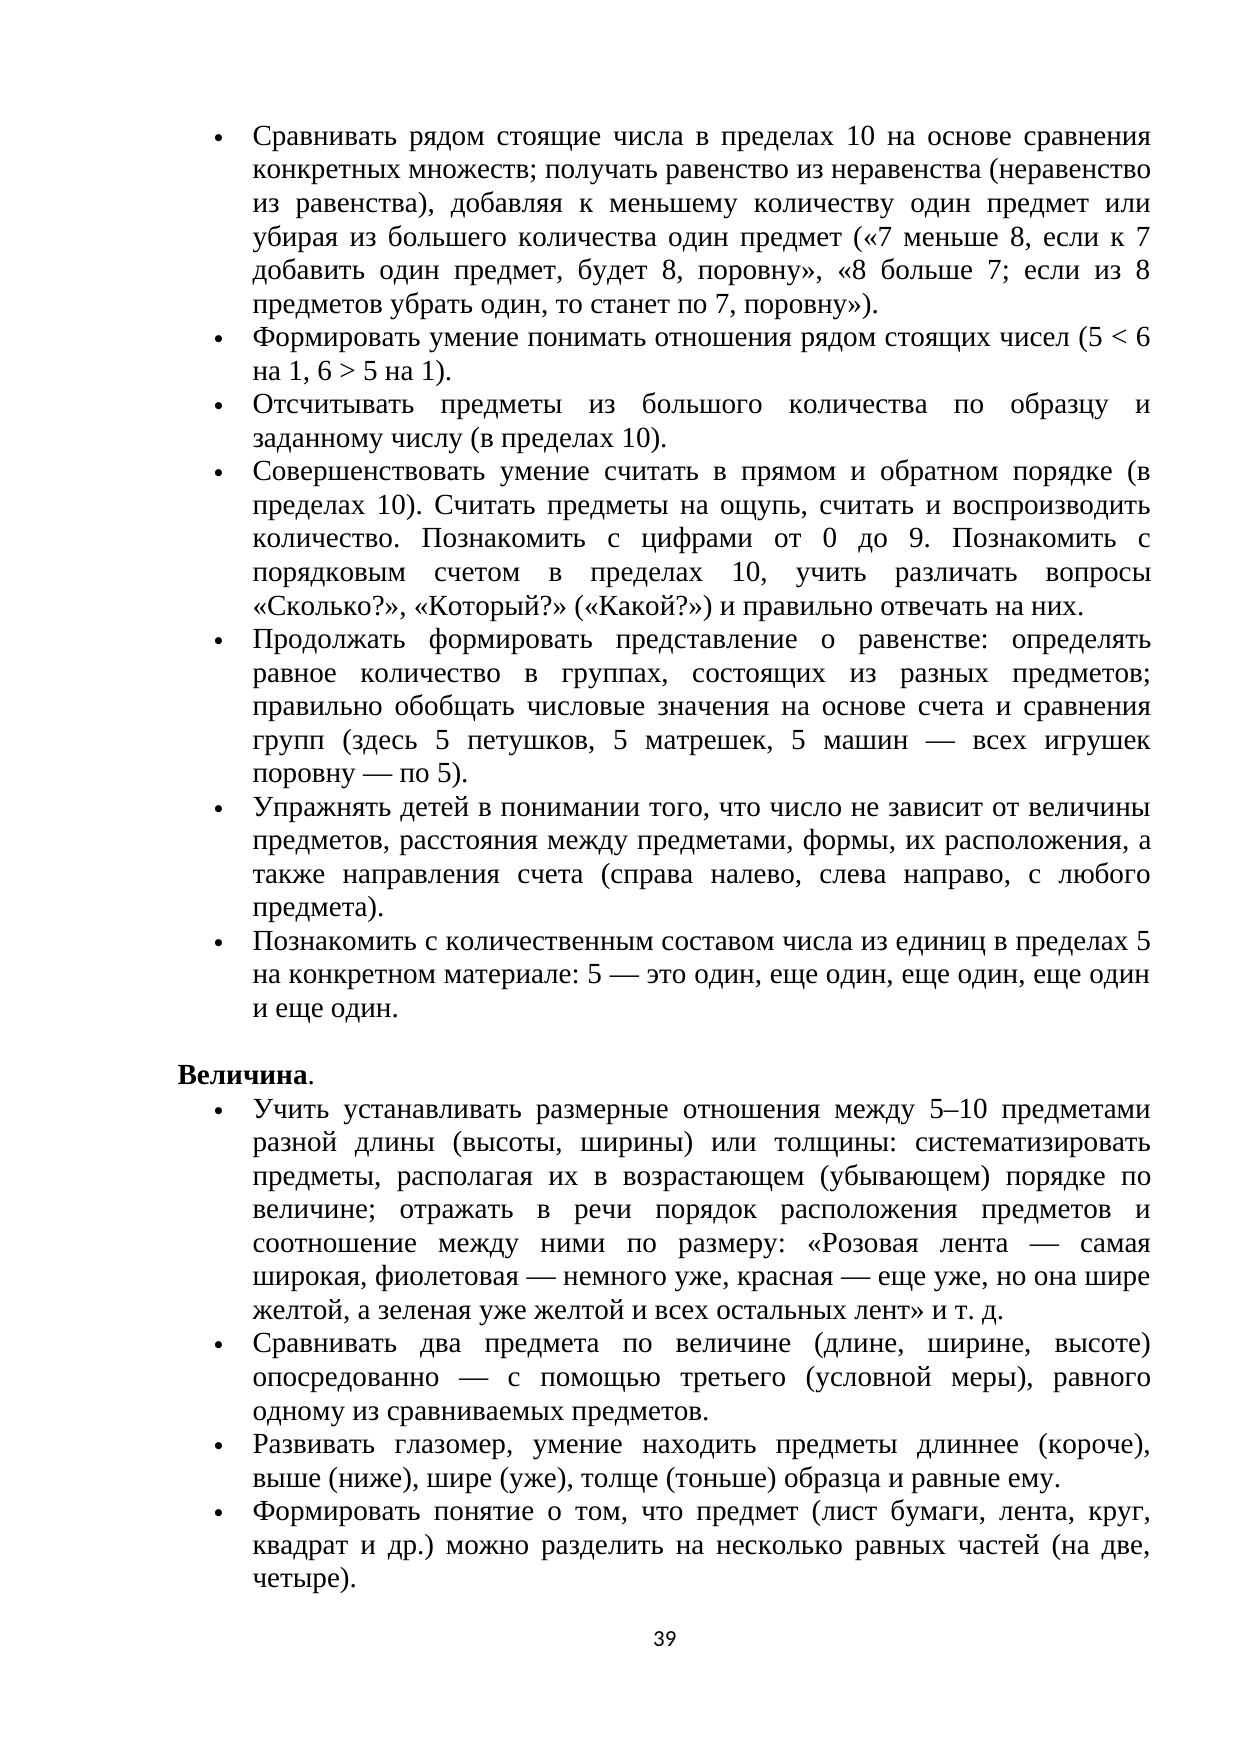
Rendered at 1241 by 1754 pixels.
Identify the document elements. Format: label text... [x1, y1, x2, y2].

list Формировать понятие о том, что предмет (лист бумаги, лента, круг, квадрат и др.) можно разделить на несколько равных частей (на две, четыре). [215, 1493, 1152, 1594]
list Сравнивать два предмета по величине (длине, ширине, высоте) опосредованно — с помощью третьего (условной меры), равного одному из сравниваемых предметов. [215, 1326, 1152, 1426]
list Отсчитывать предметы из большого количества по образцу и заданному числу (в пределах 10). [215, 386, 1152, 453]
list Продолжать формировать представление о равенстве: определять равное количество в группах, состоящих из разных предметов; правильно обобщать числовые значения на основе счета и сравнения групп (здесь 5 петушков, 5 матрешек, 5 машин — всех игрушек поровну — по 5). [215, 621, 1152, 789]
text Величина. [177, 1057, 1152, 1091]
list Учить устанавливать размерные отношения между 5–10 предметами разной длины (высоты, ширины) или толщины: систематизировать предметы, располагая их в возрастающем (убывающем) порядке по величине; отражать в речи порядок расположения предметов и соотношение между ними по размеру: «Розовая лента — самая широкая, фиолетовая — немного уже, красная — еще уже, но она шире желтой, а зеленая уже желтой и всех остальных лент» и т. д. [215, 1091, 1152, 1326]
list Формировать умение понимать отношения рядом стоящих чисел (5 < 6 на 1, 6 > 5 на 1). [215, 319, 1152, 386]
list Познакомить с количественным составом числа из единиц в пределах 5 на конкретном материале: 5 — это один, еще один, еще один, еще один и еще один. [215, 923, 1152, 1024]
list Сравнивать рядом стоящие числа в пределах 10 на основе сравнения конкретных множеств; получать равенство из неравенства (неравенство из равенства), добавляя к меньшему количеству один предмет или убирая из большего количества один предмет («7 меньше 8, если к 7 добавить один предмет, будет 8, поровну», «8 больше 7; если из 8 предметов убрать один, то станет по 7, поровну»). [215, 118, 1152, 319]
list Развивать глазомер, умение находить предметы длиннее (короче), выше (ниже), шире (уже), толще (тоньше) образца и равные ему. [215, 1426, 1152, 1493]
list Упражнять детей в понимании того, что число не зависит от величины предметов, расстояния между предметами, формы, их расположения, а также направления счета (справа налево, слева направо, с любого предмета). [215, 789, 1152, 923]
list Совершенствовать умение считать в прямом и обратном порядке (в пределах 10). Считать предметы на ощупь, считать и воспроизводить количество. Познакомить с цифрами от 0 до 9. Познакомить с порядковым счетом в пределах 10, учить различать вопросы «Сколько?», «Который?» («Какой?») и правильно отвечать на них. [215, 453, 1152, 621]
